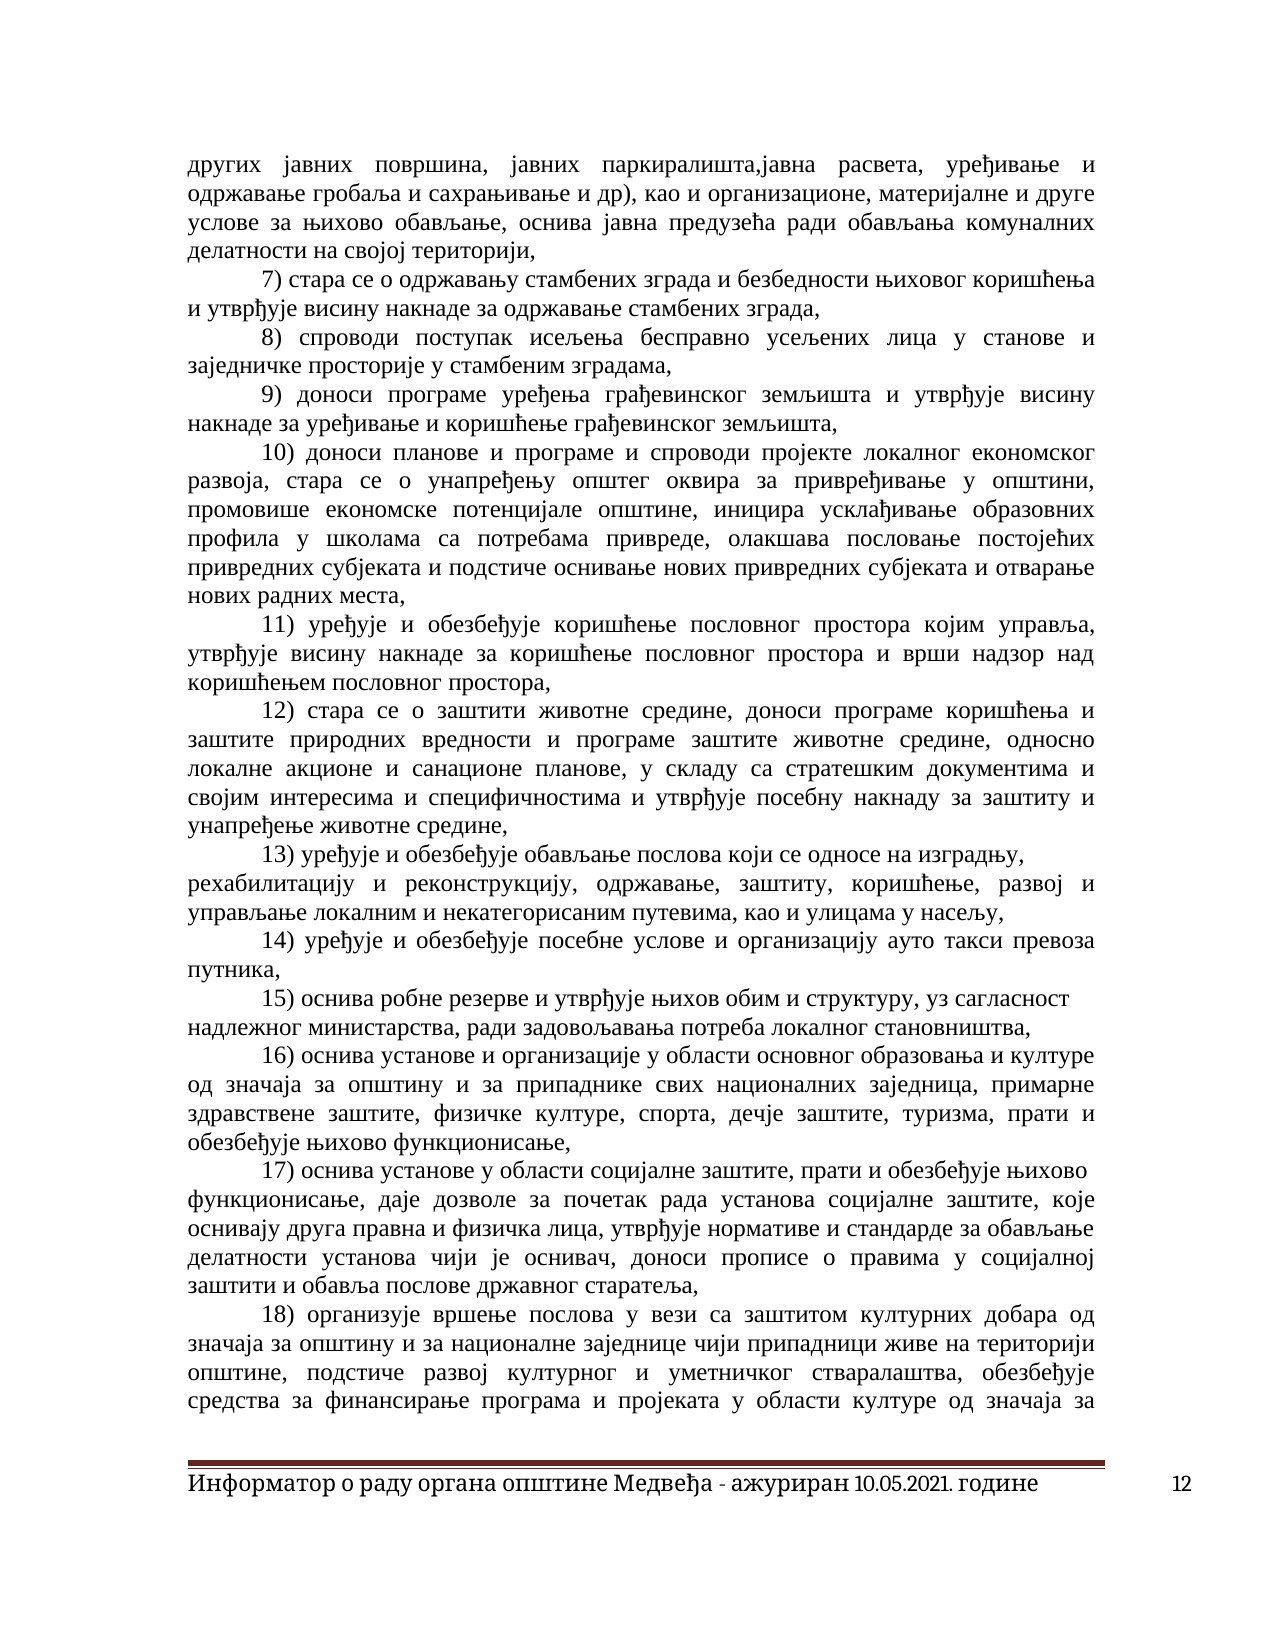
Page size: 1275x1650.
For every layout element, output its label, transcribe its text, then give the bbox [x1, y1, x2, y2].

text 13) уређује и обезбеђује обављање послова који се односе на изградњу, [187, 839, 1096, 868]
text 16) оснива установе и организације у области основног образовања и културе од значаја за општину и за припаднике свих националних заједница, примарне здравствене заштите, физичке културе, спорта, дечје заштите, туризма, прати и обезбеђује њихово функционисање, [187, 1040, 1096, 1155]
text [187, 149, 1096, 264]
text 12) стара се о заштити животне средине, доноси програме коришћења и заштите природних вредности и програме заштите животне средине, односно локалне акционе и санационе планове, у складу са стратешким документима и својим интересима и специфичностима и утврђује посебну накнаду за заштиту и унапређење животне средине, [187, 695, 1096, 839]
text 8) спроводи поступак исељења бесправно усељених лица у станове и заједничке просторије у стамбеним зградама, [187, 322, 1096, 379]
text 10) доноси планове и програме и спроводи пројекте локалног економског развоја, стара се о унапређењу општег оквира за привређивање у општини, промовише економске потенцијале општине, иницира усклађивање образовних профила у школама са потребама привреде, олакшава пословање постојећих привредних субјеката и подстиче оснивање нових привредних субјеката и отварање нових радних места, [187, 437, 1096, 609]
text 14) уређује и обезбеђује посебне услове и организацију ауто такси превоза путника, [187, 925, 1096, 983]
text 11) уређује и обезбеђује коришћење пословног простора којим управља, утврђује висину накнаде за коришћење пословног простора и врши надзор над коришћењем пословног простора, [187, 609, 1096, 695]
text 15) оснива робне резерве и утврђује њихов обим и структуру, уз сагласност [187, 983, 1096, 1012]
text функционисање, даје дозволе за почетак рада установа социјалне заштите, које оснивају друга правна и физичка лица, утврђује нормативе и стандарде за обављање делатности установа чији је оснивач, доноси прописе о правима у социјалној заштити и обавља послове државног старатеља, [187, 1184, 1096, 1299]
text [187, 1299, 1096, 1414]
text 7) стара се о одржавању стамбених зграда и безбедности њиховог коришћења и утврђује висину накнаде за одржавање стамбених зграда, [187, 264, 1096, 322]
text надлежног министарства, ради задовољавања потреба локалног становништва, [187, 1012, 1096, 1040]
text 9) доноси програме уређења грађевинског земљишта и утврђује висину накнаде за уређивање и коришћење грађевинског земљишта, [187, 379, 1096, 437]
text 17) оснива установе у области социјалне заштите, прати и обезбеђује њихово [187, 1155, 1096, 1184]
text рехабилитацију и реконструкцију, одржавање, заштиту, коришћење, развој и управљање локалним и некатегорисаним путевима, као и улицама у насељу, [187, 868, 1096, 925]
